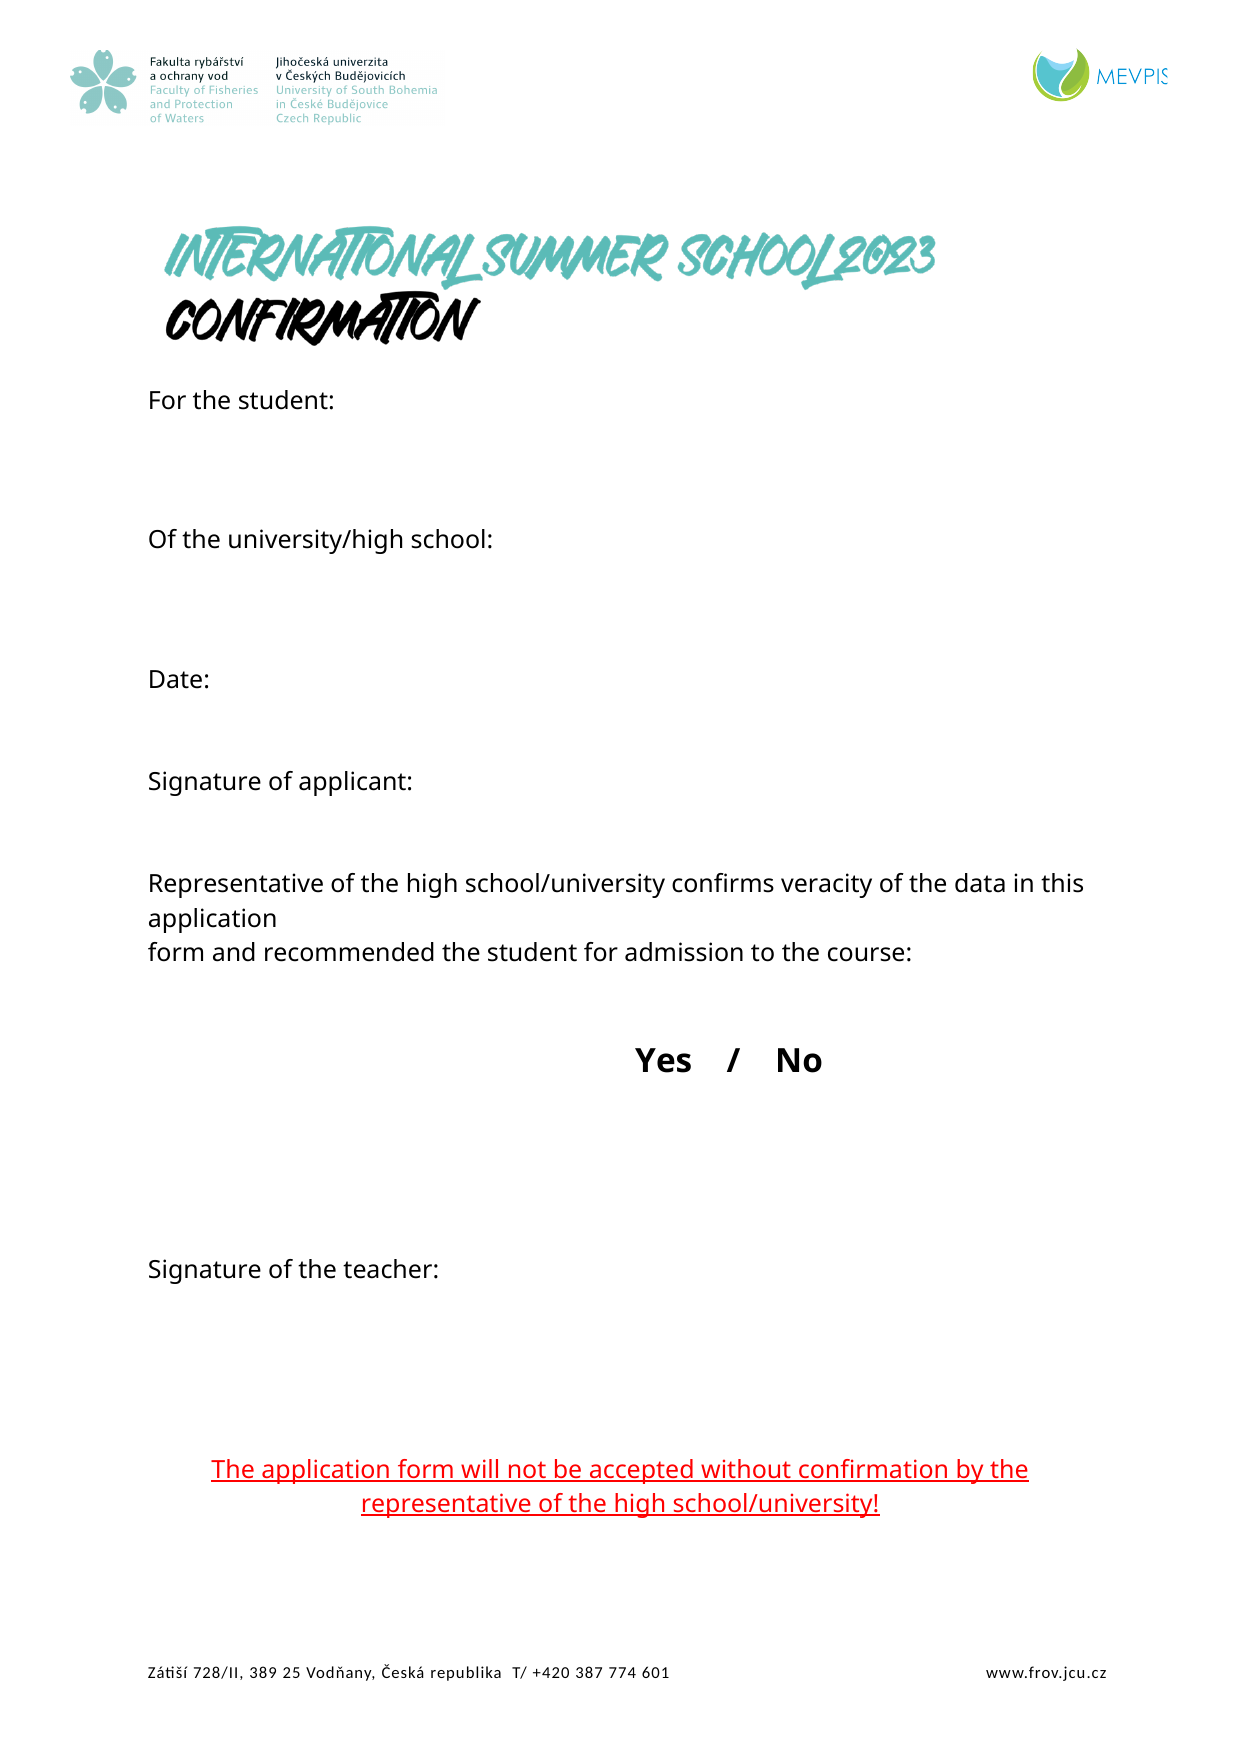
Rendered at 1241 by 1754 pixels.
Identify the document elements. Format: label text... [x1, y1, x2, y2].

text For the student: [148, 382, 1093, 416]
text Yes / No [148, 1036, 1093, 1082]
text Representative of the high school/university confirms veracity of the data in this application form and recommended the student for admission to the course: [148, 866, 1093, 968]
picture [70, 50, 445, 126]
picture [1032, 42, 1168, 109]
text Of the university/high school: [148, 522, 1093, 556]
text Signature of the teacher: [148, 1252, 1093, 1315]
text Signature of applicant: [148, 764, 1093, 798]
picture [147, 217, 1088, 370]
text Date: [148, 662, 1093, 696]
text The application form will not be accepted without confirmation by the representative of the high school/university! [148, 1451, 1093, 1519]
